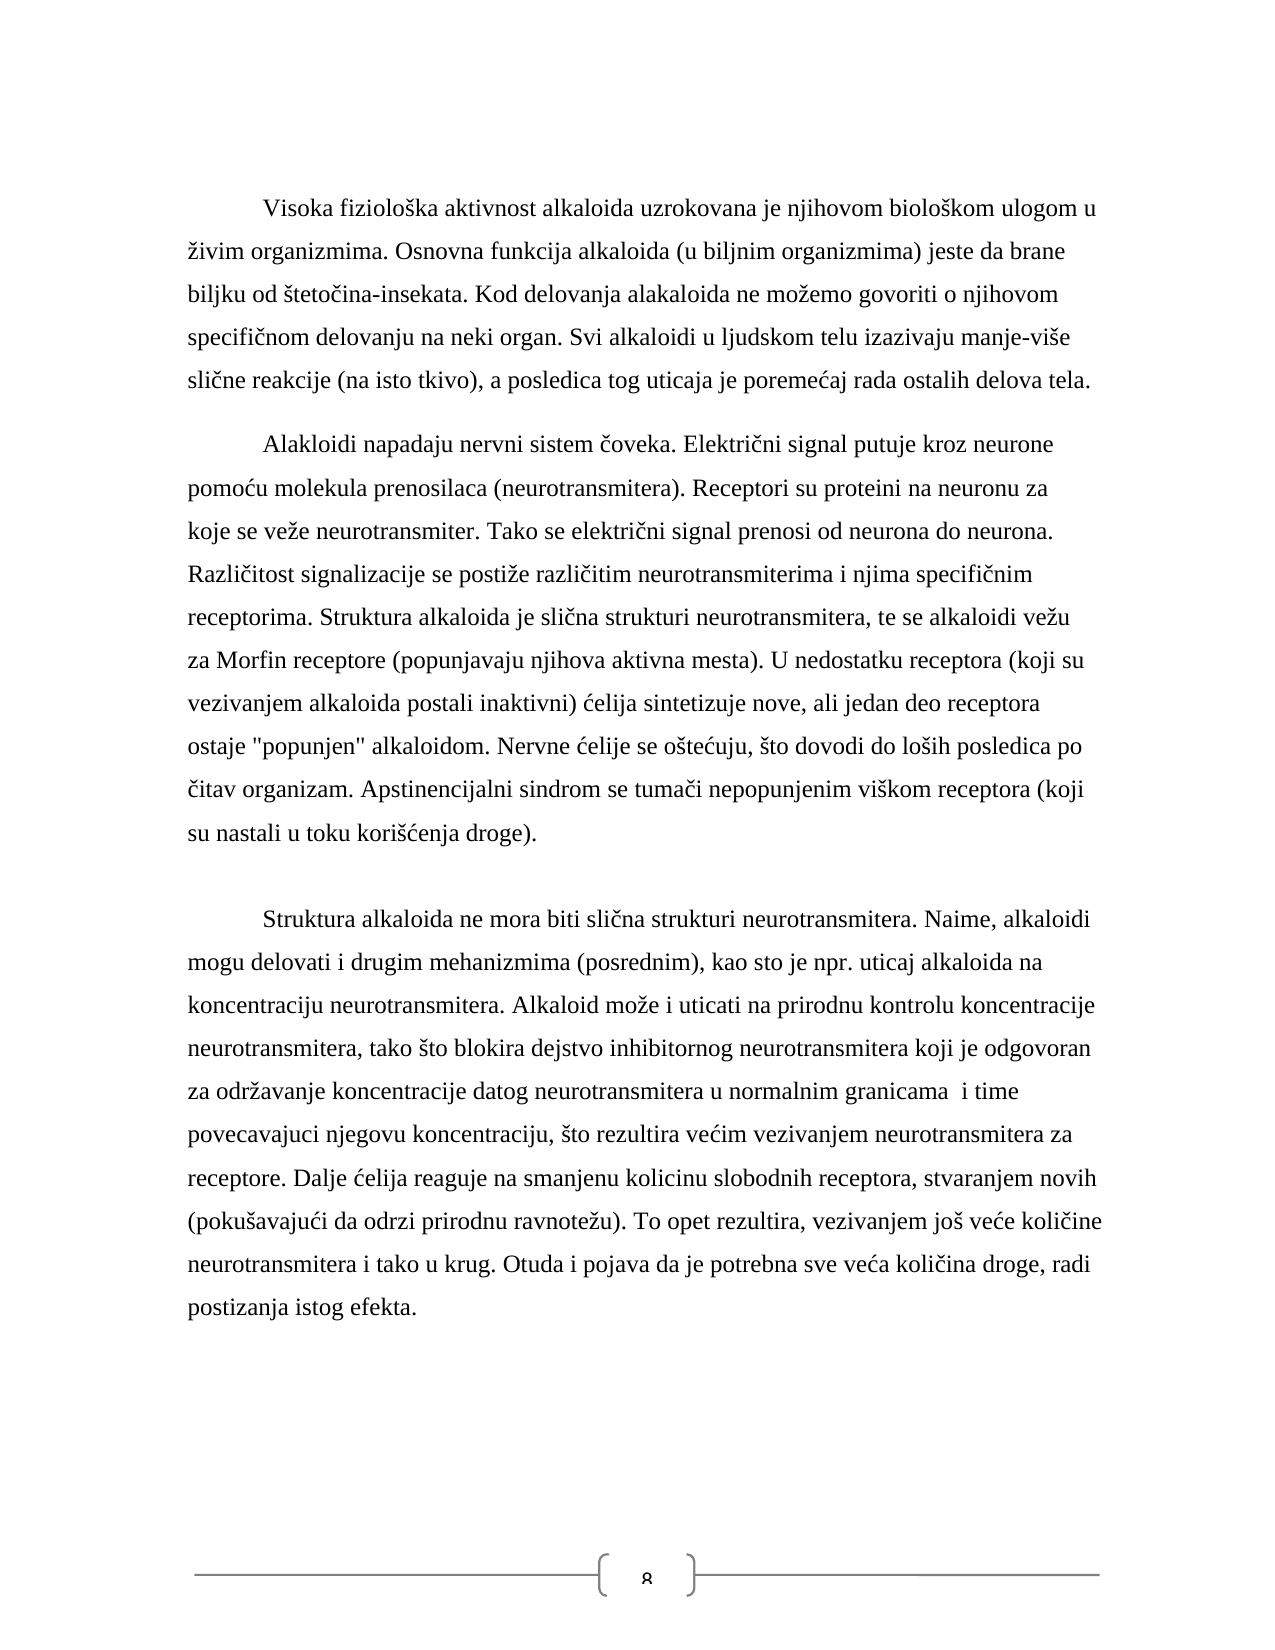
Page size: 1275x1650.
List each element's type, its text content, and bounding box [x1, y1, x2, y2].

text Visoka fiziološka aktivnost alkaloida uzrokovana je njihovom biološkom ulogom u živim organizmima. Osnovna funkcija alkaloida (u biljnim organizmima) jeste da brane biljku od štetočina-insekata. Kod delovanja alakaloida ne možemo govoriti o njihovom specifičnom delovanju na neki organ. Svi alkaloidi u ljudskom telu izazivaju manje-više slične reakcije (na isto tkivo), a posledica tog uticaja je poremećaj rada ostalih delova tela. [187, 193, 1106, 394]
text Alakloidi napadaju nervni sistem čoveka. Električni signal putuje kroz neurone pomoću molekula prenosilaca (neurotransmitera). Receptori su proteini na neuronu za koje se veže neurotransmiter. Tako se električni signal prenosi od neurona do neurona. Različitost signalizacije se postiže različitim neurotransmiterima i njima specifičnim receptorima. Struktura alkaloida je slična strukturi neurotransmitera, te se alkaloidi vežu za Morfin receptore (popunjavaju njihova aktivna mesta). U nedostatku receptora (koji su vezivanjem alkaloida postali inaktivni) ćelija sintetizuje nove, ali jedan deo receptora ostaje "popunjen" alkaloidom. Nervne ćelije se oštećuju, što dovodi do loših posledica po čitav organizam. Apstinencijalni sindrom se tumači nepopunjenim viškom receptora (koji su nastali u toku korišćenja droge). [187, 429, 1091, 846]
text Struktura alkaloida ne mora biti slična strukturi neurotransmitera. Naime, alkaloidi mogu delovati i drugim mehanizmima (posrednim), kao sto je npr. uticaj alkaloida na koncentraciju neurotransmitera. Alkaloid može i uticati na prirodnu kontrolu koncentracije neurotransmitera, tako što blokira dejstvo inhibitornog neurotransmitera koji je odgovoran za održavanje koncentracije datog neurotransmitera u normalnim granicama i time povecavajuci njegovu koncentraciju, što rezultira većim vezivanjem neurotransmitera za receptore. Dalje ćelija reaguje na smanjenu kolicinu slobodnih receptora, stvaranjem novih (pokušavajući da odrzi prirodnu ravnotežu). To opet rezultira, vezivanjem još veće količine neurotransmitera i tako u krug. Otuda i pojava da je potrebna sve veća količina droge, radi postizanja istog efekta. [187, 904, 1106, 1321]
